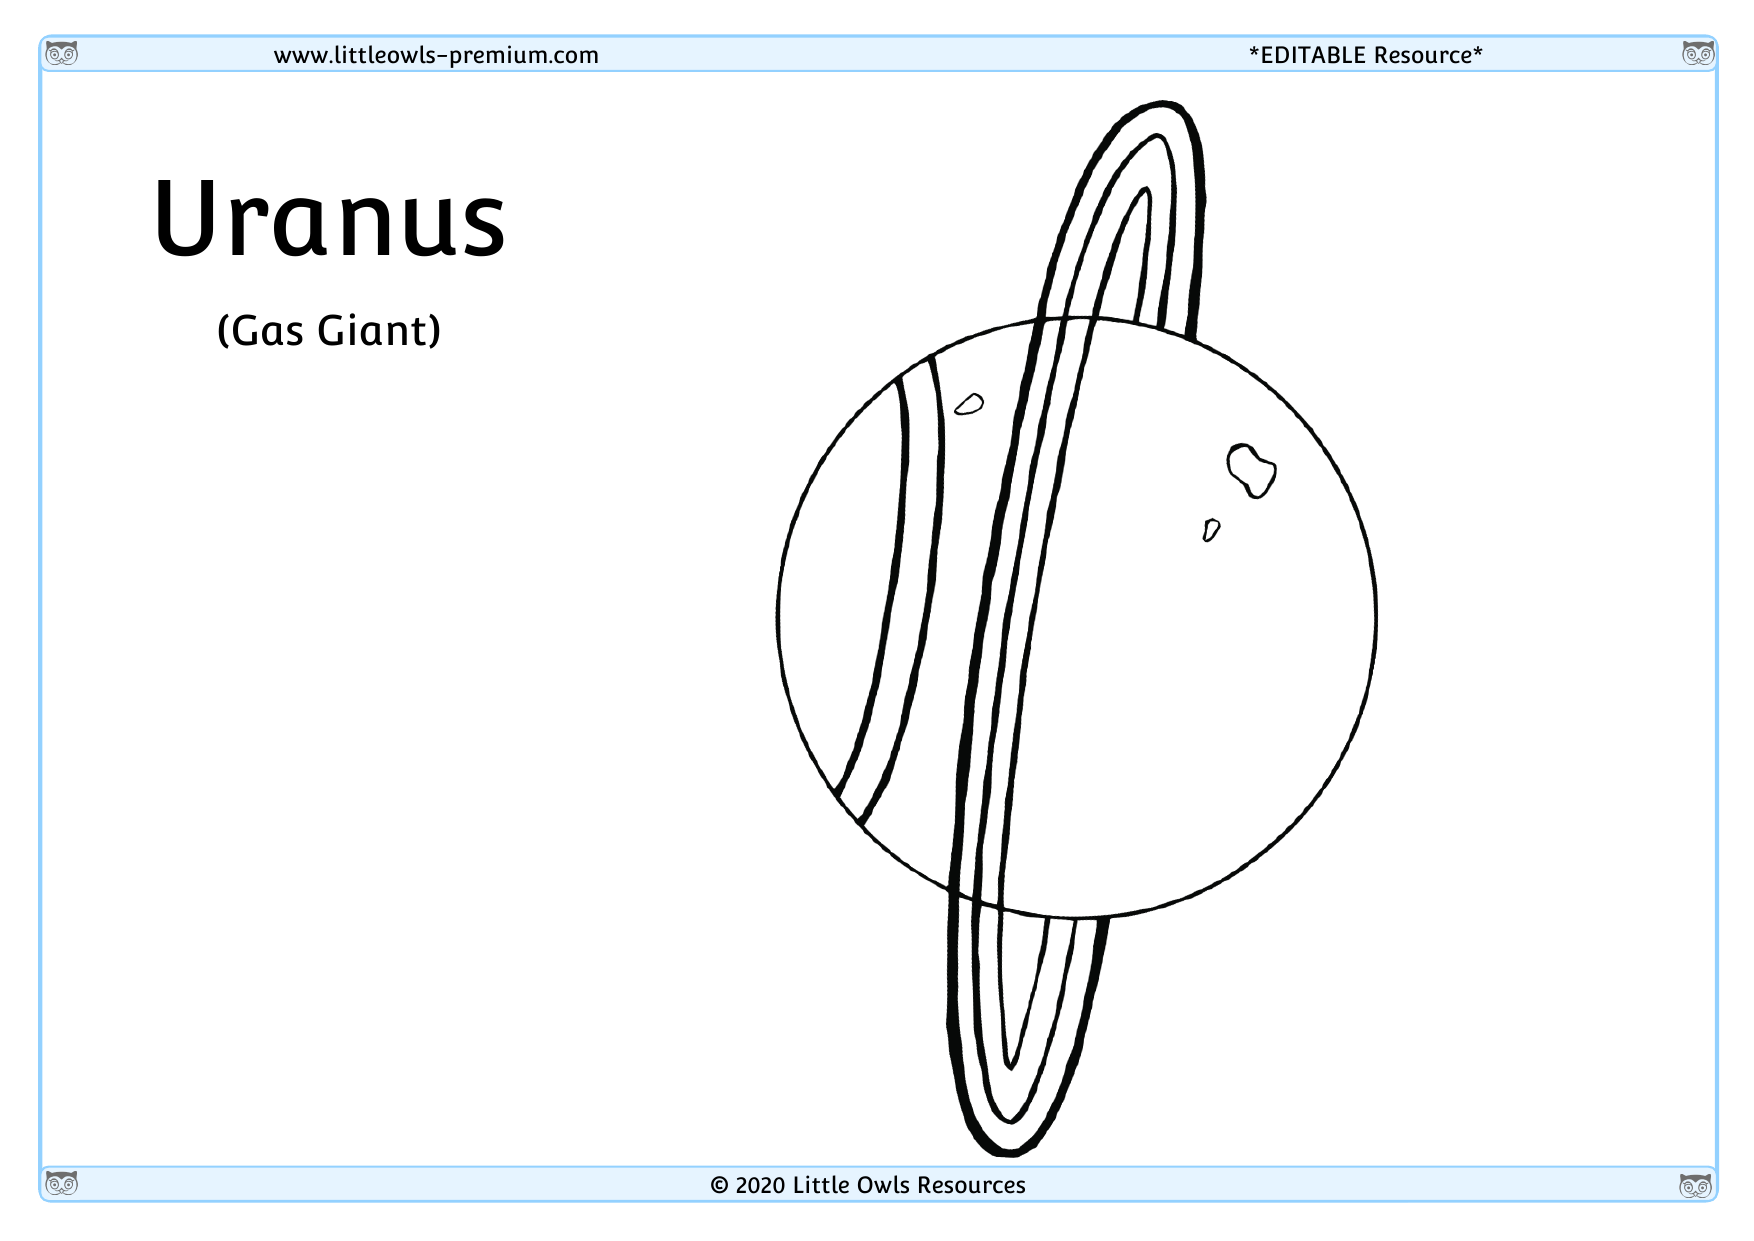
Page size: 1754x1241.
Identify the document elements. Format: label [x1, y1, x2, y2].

picture [1674, 1169, 1719, 1205]
picture [1677, 36, 1722, 72]
picture [40, 1166, 85, 1202]
picture [690, 51, 1460, 1203]
picture [40, 36, 85, 72]
